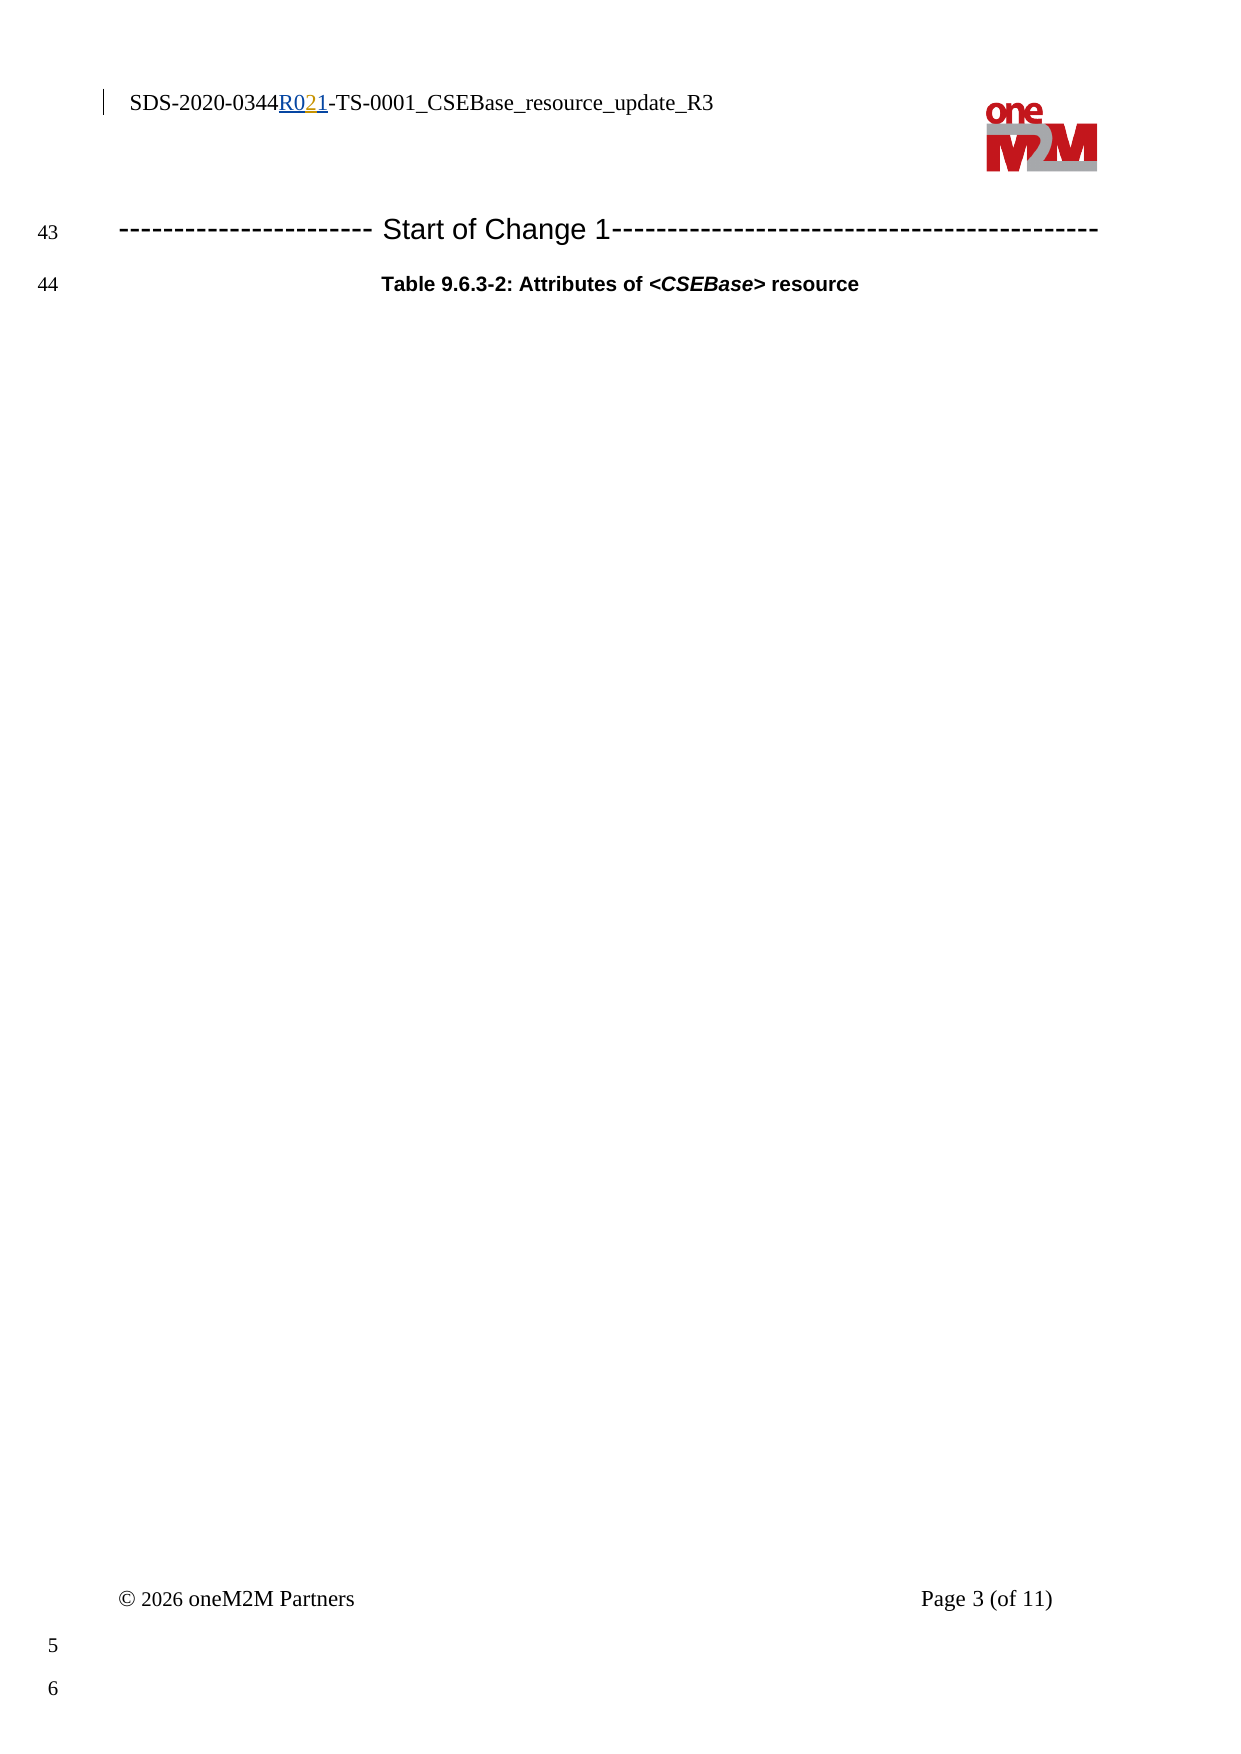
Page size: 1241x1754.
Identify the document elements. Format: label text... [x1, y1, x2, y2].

text Table 9.6.3-2: Attributes of <CSEBase> resource [118, 272, 1122, 296]
subtitle ----------------------- Start of Change 1-------------------------------------------- [118, 208, 1122, 247]
picture [972, 88, 1111, 187]
